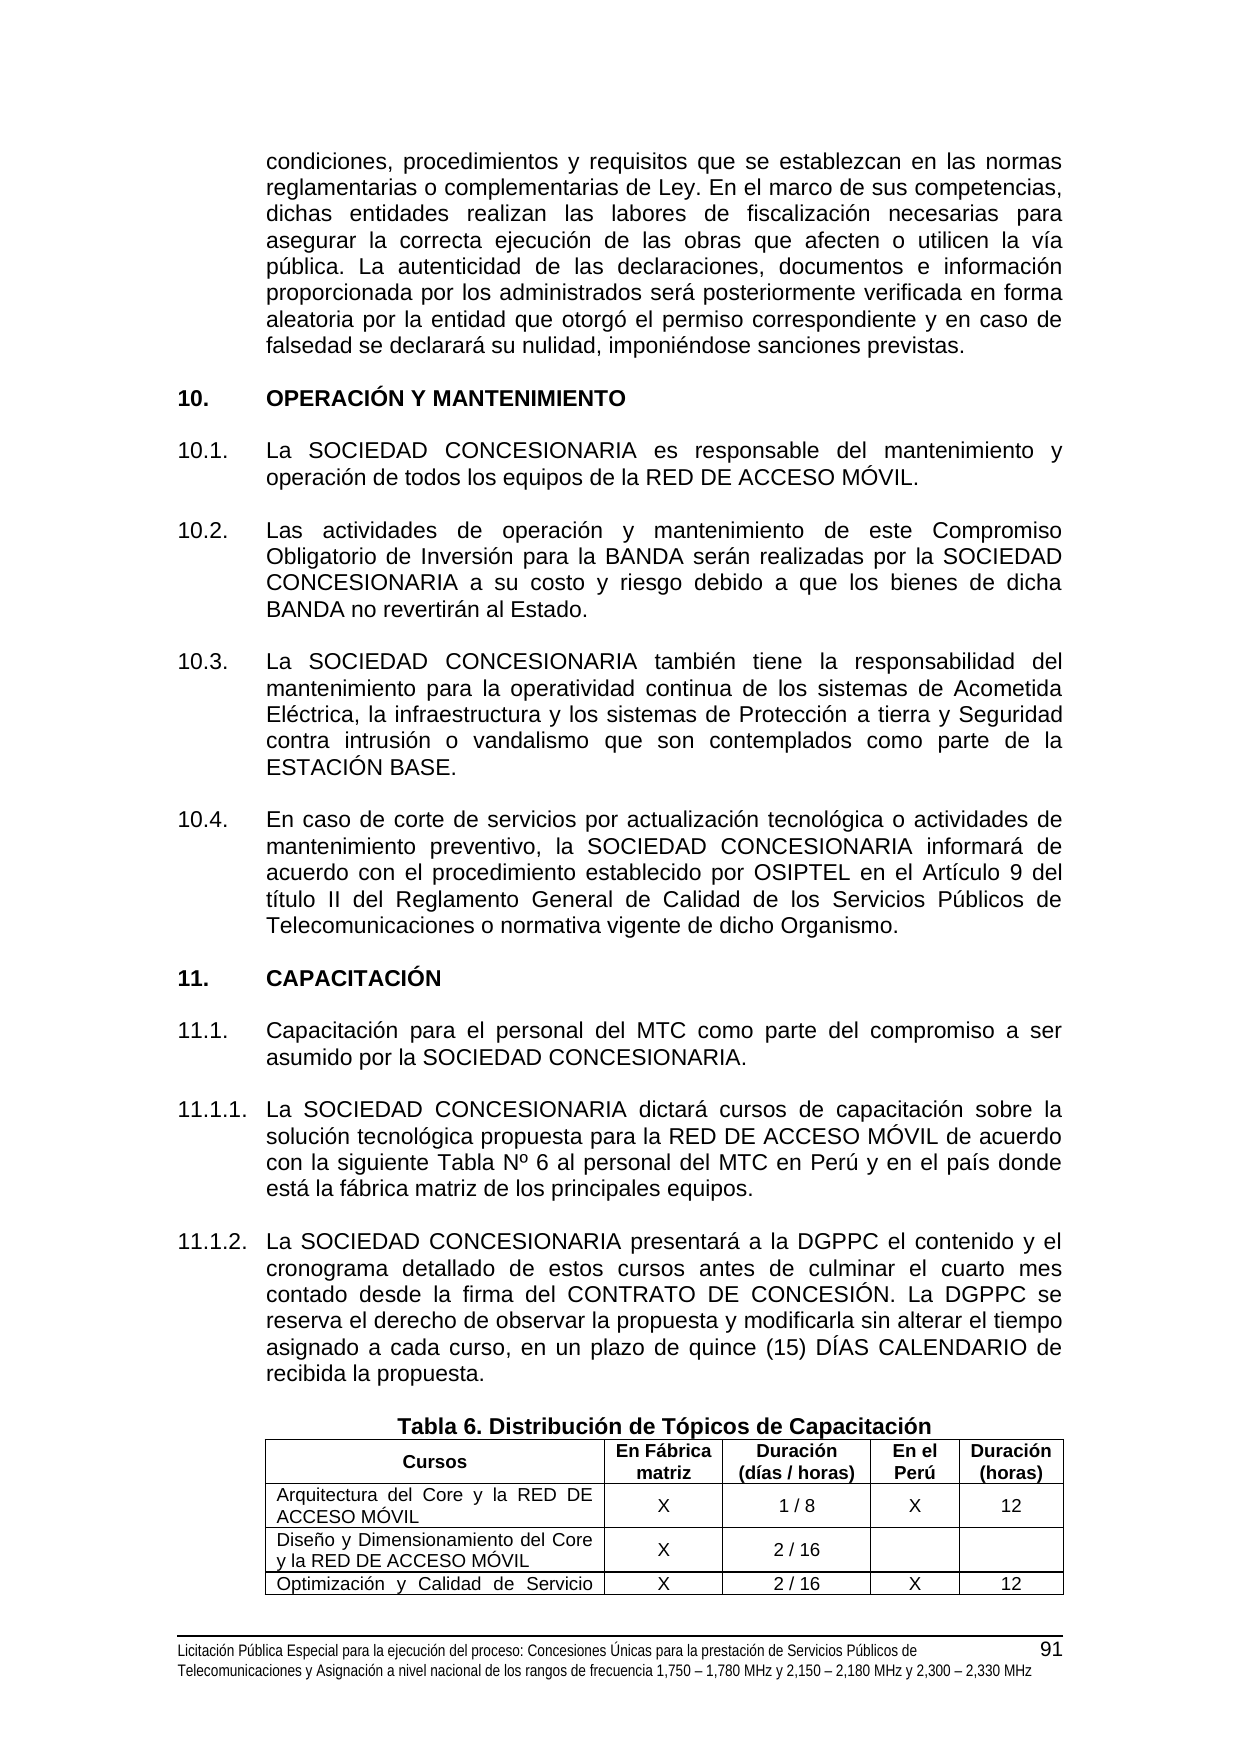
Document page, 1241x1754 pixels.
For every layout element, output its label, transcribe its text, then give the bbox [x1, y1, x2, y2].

text 10.3. La SOCIEDAD CONCESIONARIA también tiene la responsabilidad del mantenimiento para la operatividad continua de los sistemas de Acometida Eléctrica, la infraestructura y los sistemas de Protección a tierra y Seguridad contra intrusión o vandalismo que son contemplados como parte de la ESTACIÓN BASE. [177, 648, 1063, 780]
table_cell X [871, 1484, 959, 1527]
text 11.1.2. La SOCIEDAD CONCESIONARIA presentará a la DGPPC el contenido y el cronograma detallado de estos cursos antes de culminar el cuarto mes contado desde la firma del CONTRATO DE CONCESIÓN. La DGPPC se reserva el derecho de observar la propuesta y modificarla sin alterar el tiempo asignado a cada curso, en un plazo de quince (15) DÍAS CALENDARIO de recibida la propuesta. [177, 1228, 1063, 1386]
table_cell X [605, 1573, 722, 1594]
table_cell Arquitectura del Core y la RED DE ACCESO MÓVIL [266, 1484, 604, 1527]
table_cell X [871, 1573, 959, 1594]
table_cell X [605, 1528, 722, 1571]
table_cell 2 / 16 [723, 1573, 870, 1594]
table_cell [266, 1573, 604, 1594]
text 10.4. En caso de corte de servicios por actualización tecnológica o actividades de mantenimiento preventivo, la SOCIEDAD CONCESIONARIA informará de acuerdo con el procedimiento establecido por OSIPTEL en el Artículo 9 del título II del Reglamento General de Calidad de los Servicios Públicos de Telecomunicaciones o normativa vigente de dicho Organismo. [177, 806, 1063, 938]
text 10.2. Las actividades de operación y mantenimiento de este Compromiso Obligatorio de Inversión para la BANDA serán realizadas por la SOCIEDAD CONCESIONARIA a su costo y riesgo debido a que los bienes de dicha BANDA no revertirán al Estado. [177, 517, 1063, 622]
table_header Cursos [266, 1440, 604, 1483]
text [266, 148, 1063, 358]
table_cell 12 [960, 1573, 1063, 1594]
table_cell [871, 1528, 959, 1571]
text 11. CAPACITACIÓN [177, 964, 1063, 991]
table_header Duración (horas) [960, 1440, 1063, 1483]
table_cell [960, 1528, 1063, 1571]
table_cell 1 / 8 [723, 1484, 870, 1527]
text 11.1.1. La SOCIEDAD CONCESIONARIA dictará cursos de capacitación sobre la solución tecnológica propuesta para la RED DE ACCESO MÓVIL de acuerdo con la siguiente Tabla Nº 6 al personal del MTC en Perú y en el país donde está la fábrica matriz de los principales equipos. [177, 1096, 1063, 1202]
table_cell X [605, 1484, 722, 1527]
table_header En Fábrica matriz [605, 1440, 722, 1483]
table_header En el Perú [871, 1440, 959, 1483]
text 10. OPERACIÓN Y MANTENIMIENTO [177, 385, 1063, 411]
table_cell 2 / 16 [723, 1528, 870, 1571]
text Tabla 6. Distribución de Tópicos de Capacitación [266, 1413, 1063, 1439]
text 10.1. La SOCIEDAD CONCESIONARIA es responsable del mantenimiento y operación de todos los equipos de la RED DE ACCESO MÓVIL. [177, 437, 1063, 490]
text 11.1. Capacitación para el personal del MTC como parte del compromiso a ser asumido por la SOCIEDAD CONCESIONARIA. [177, 1017, 1063, 1070]
table_cell Diseño y Dimensionamiento del Core y la RED DE ACCESO MÓVIL [266, 1528, 604, 1571]
table_header Duración (días / horas) [723, 1440, 870, 1483]
table_cell 12 [960, 1484, 1063, 1527]
